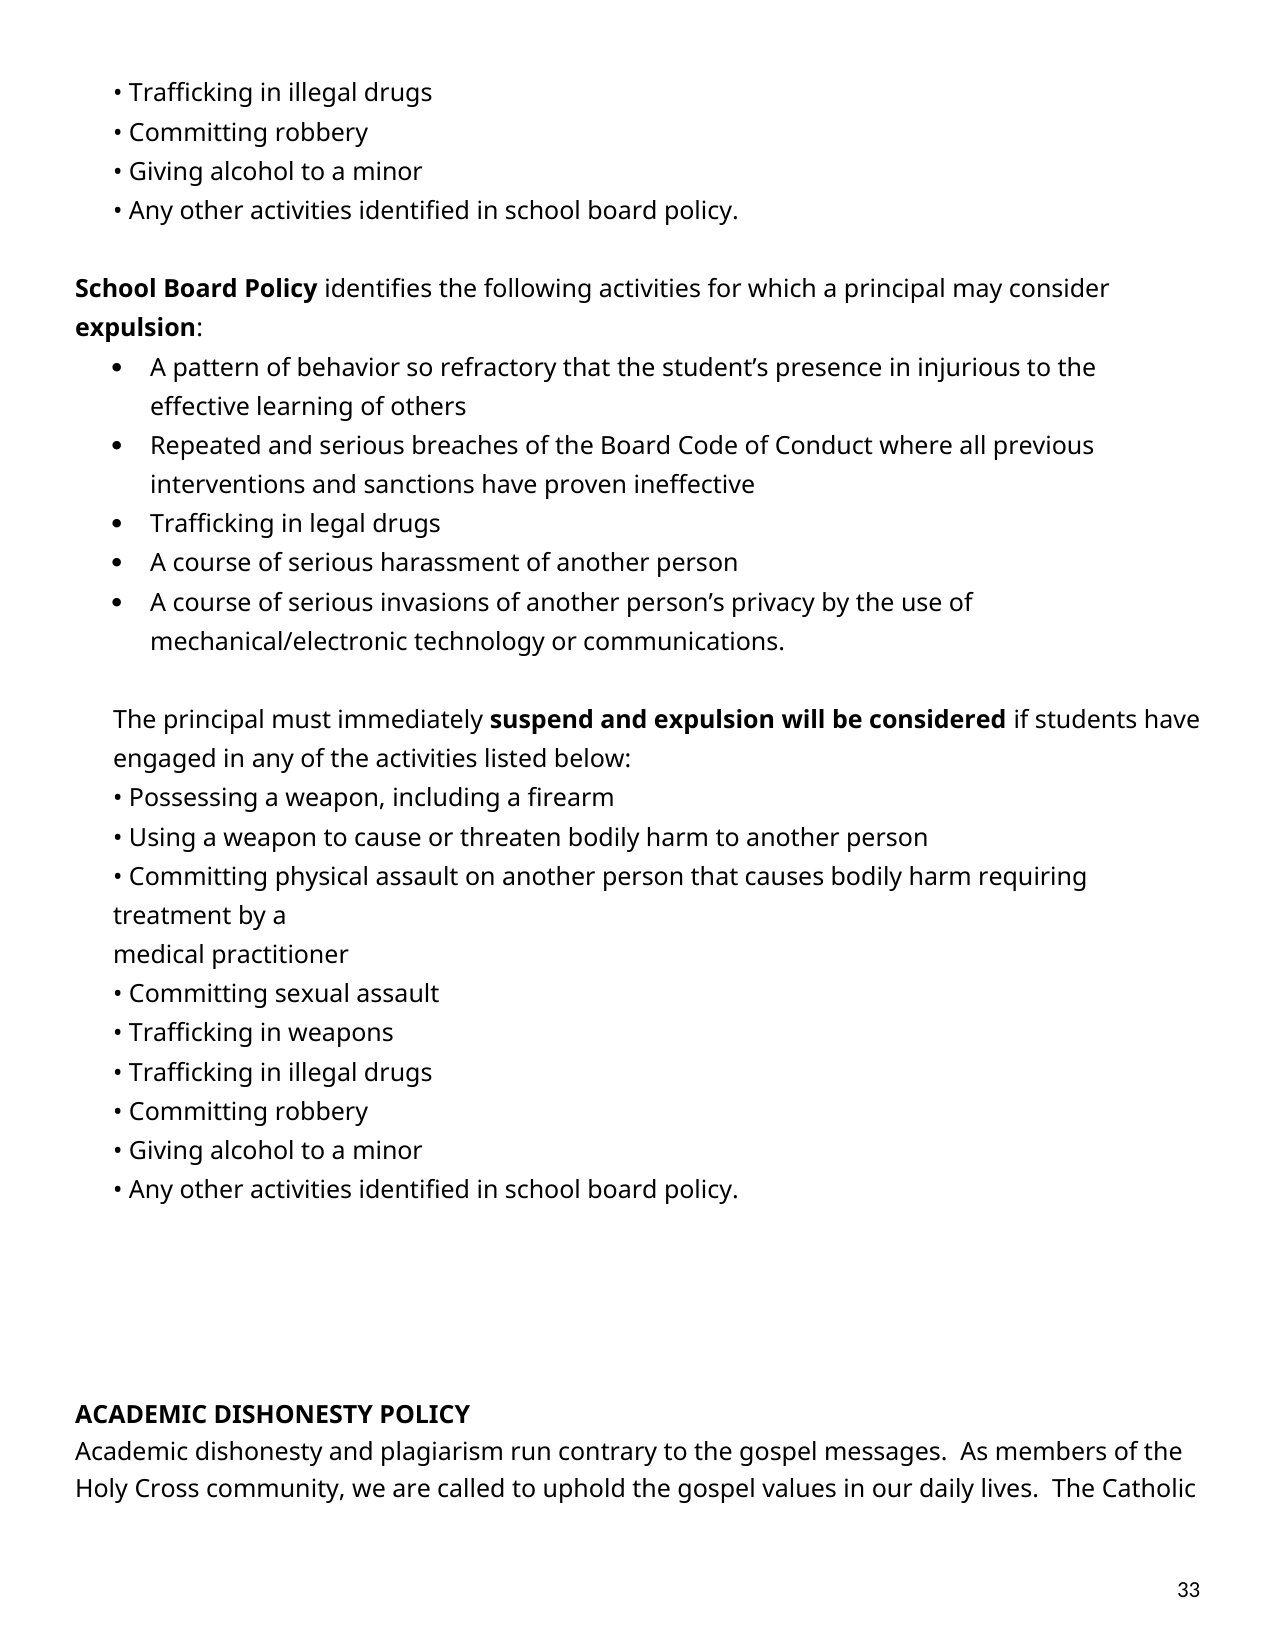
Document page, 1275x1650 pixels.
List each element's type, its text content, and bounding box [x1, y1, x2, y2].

text • Trafficking in illegal drugs [113, 1054, 1200, 1088]
list A course of serious invasions of another person’s privacy by the use of mechanical/electronic technology or communications. [112, 584, 1200, 657]
list Repeated and serious breaches of the Board Code of Conduct where all previous interventions and sanctions have proven ineffective [112, 427, 1200, 501]
text • Committing physical assault on another person that causes bodily harm requiring treatment by a [113, 858, 1200, 932]
text • Trafficking in weapons [113, 1015, 1200, 1049]
text • Possessing a weapon, including a firearm [113, 780, 1200, 814]
text The principal must immediately suspend and expulsion will be considered if students have engaged in any of the activities listed below: [113, 702, 1200, 775]
text • Trafficking in illegal drugs [113, 75, 1200, 109]
list Trafficking in legal drugs [112, 506, 1200, 540]
text • Any other activities identified in school board policy. [113, 192, 1200, 227]
list A course of serious harassment of another person [112, 545, 1200, 579]
text medical practitioner [113, 937, 1200, 971]
text • Giving alcohol to a minor [113, 153, 1200, 187]
text • Committing robbery [113, 114, 1200, 148]
text • Any other activities identified in school board policy. [113, 1172, 1200, 1206]
text • Committing robbery [113, 1093, 1200, 1127]
text • Committing sexual assault [113, 976, 1200, 1010]
list A pattern of behavior so refractory that the student’s presence in injurious to the effective learning of others [112, 349, 1200, 422]
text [75, 1434, 1200, 1505]
text • Using a weapon to cause or threaten bodily harm to another person [113, 819, 1200, 853]
text School Board Policy identifies the following activities for which a principal may consider expulsion: [75, 271, 1200, 344]
text • Giving alcohol to a minor [113, 1132, 1200, 1167]
text Academic Dishonesty Policy [75, 1397, 1200, 1431]
